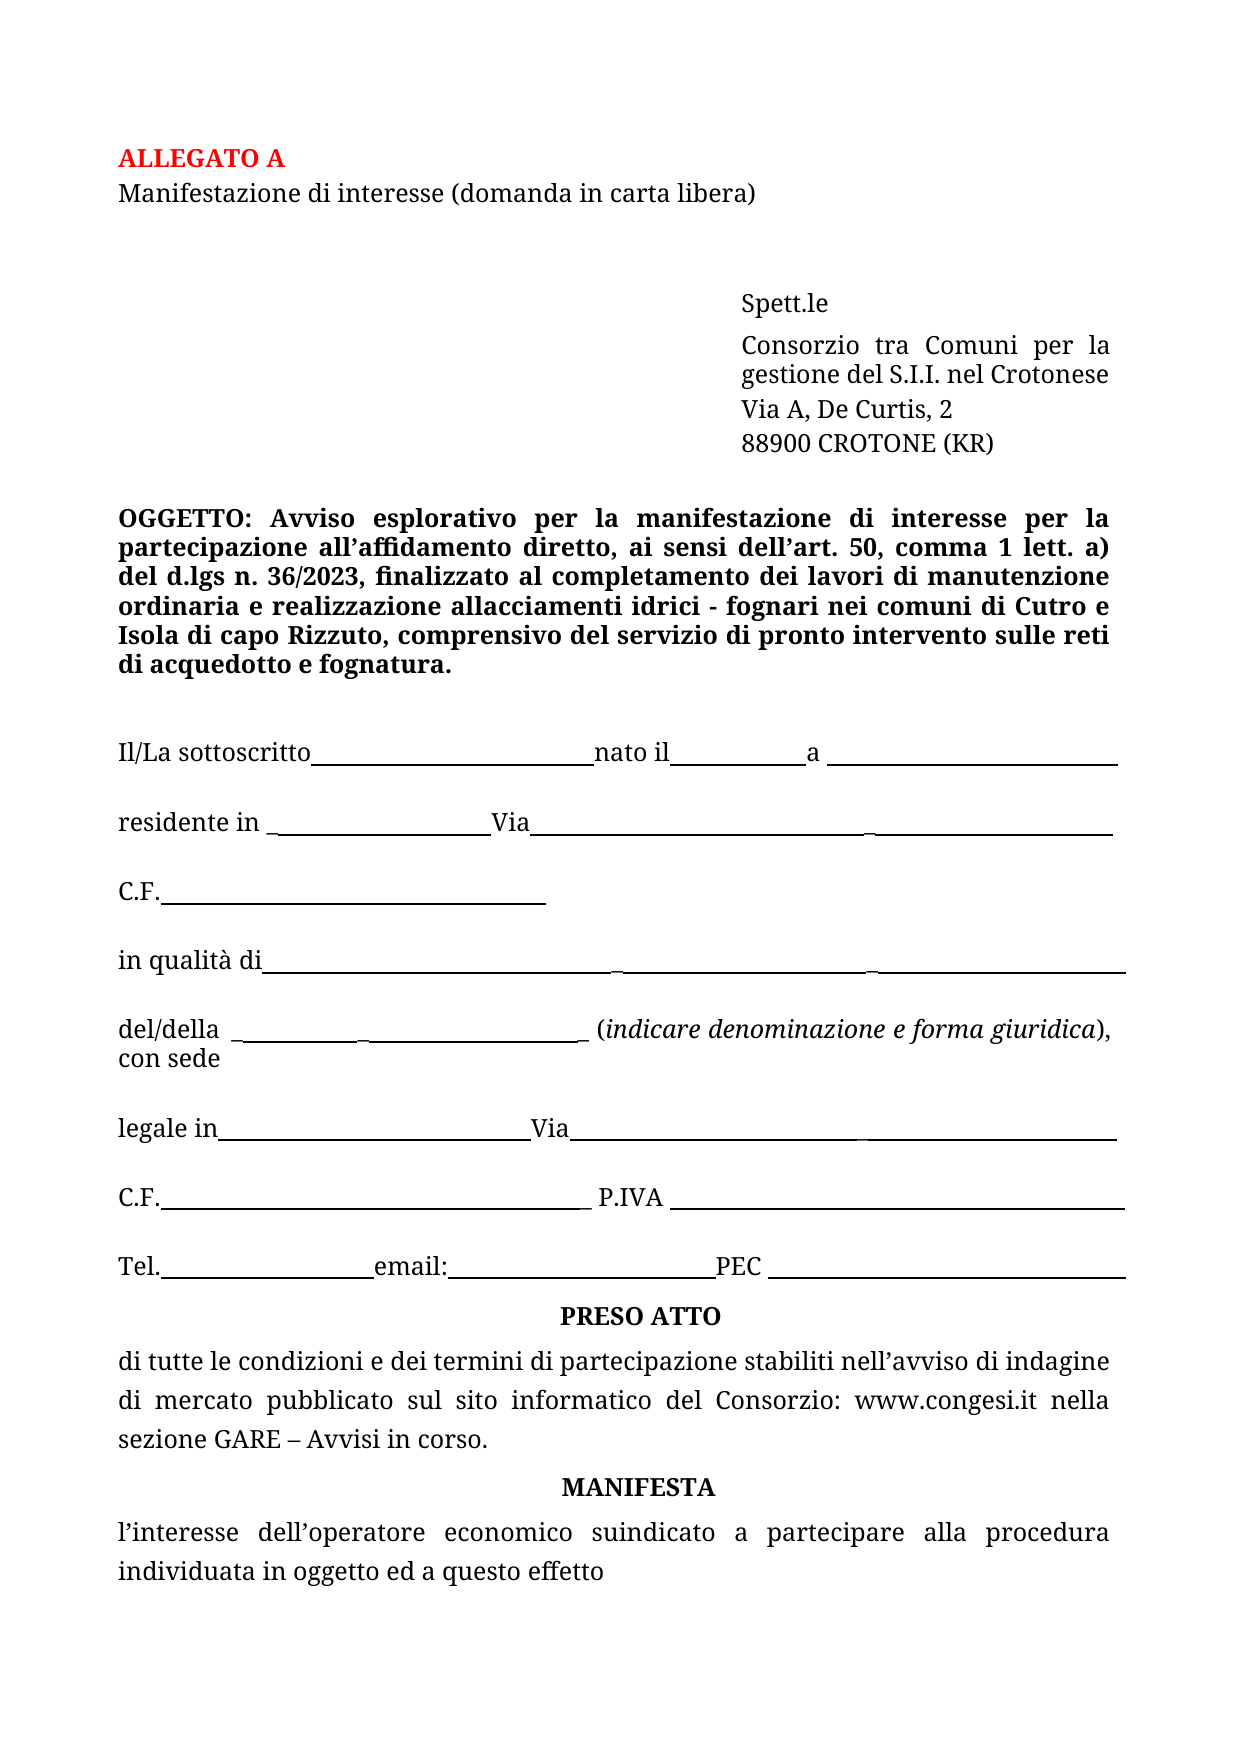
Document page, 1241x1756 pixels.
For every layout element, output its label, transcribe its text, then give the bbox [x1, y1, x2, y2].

text 88900 CROTONE (KR) [741, 429, 1111, 459]
text C.F. _ P.IVA [118, 1183, 1111, 1212]
text legale in Via _ [118, 1114, 1111, 1143]
subtitle ALLEGATO A [118, 141, 1111, 175]
text Spett.le [741, 289, 1111, 318]
text Consorzio tra Comuni per la gestione del S.I.I. nel Crotonese [741, 331, 1111, 389]
text residente in _ Via _ [118, 808, 1111, 837]
text Tel. email: PEC [118, 1252, 1111, 1281]
subtitle MANIFESTA [561, 1473, 1111, 1503]
subtitle OGGETTO: Avviso esplorativo per la manifestazione di interesse per la partecipazione all’affidamento diretto, ai sensi dell’art. 50, comma 1 lett. a) del d.lgs n. 36/2023, finalizzato al completamento dei lavori di manutenzione ordinaria e realizzazione allacciamenti idrici - fognari nei comuni di Cutro e Isola di capo Rizzuto, comprensivo del servizio di pronto intervento sulle reti di acquedotto e fognatura. [118, 504, 1111, 679]
text Il/La sottoscritto nato il a [118, 738, 1111, 767]
subtitle PRESO ATTO [560, 1302, 1111, 1331]
text Via A, De Curtis, 2 [741, 395, 1111, 424]
text C.F. [118, 877, 1111, 907]
text di tutte le condizioni e dei termini di partecipazione stabiliti nell’avviso di indagine di mercato pubblicato sul sito informatico del Consorzio: www.congesi.it nella sezione GARE – Avvisi in corso. [118, 1343, 1111, 1456]
text Manifestazione di interesse (domanda in carta libera) [118, 175, 1111, 209]
text del/della _ _ _ (indicare denominazione e forma giuridica), con sede [118, 1015, 1111, 1074]
text in qualità di _ _ [118, 946, 1111, 976]
text l’interesse dell’operatore economico suindicato a partecipare alla procedura individuata in oggetto ed a questo effetto [118, 1515, 1111, 1588]
